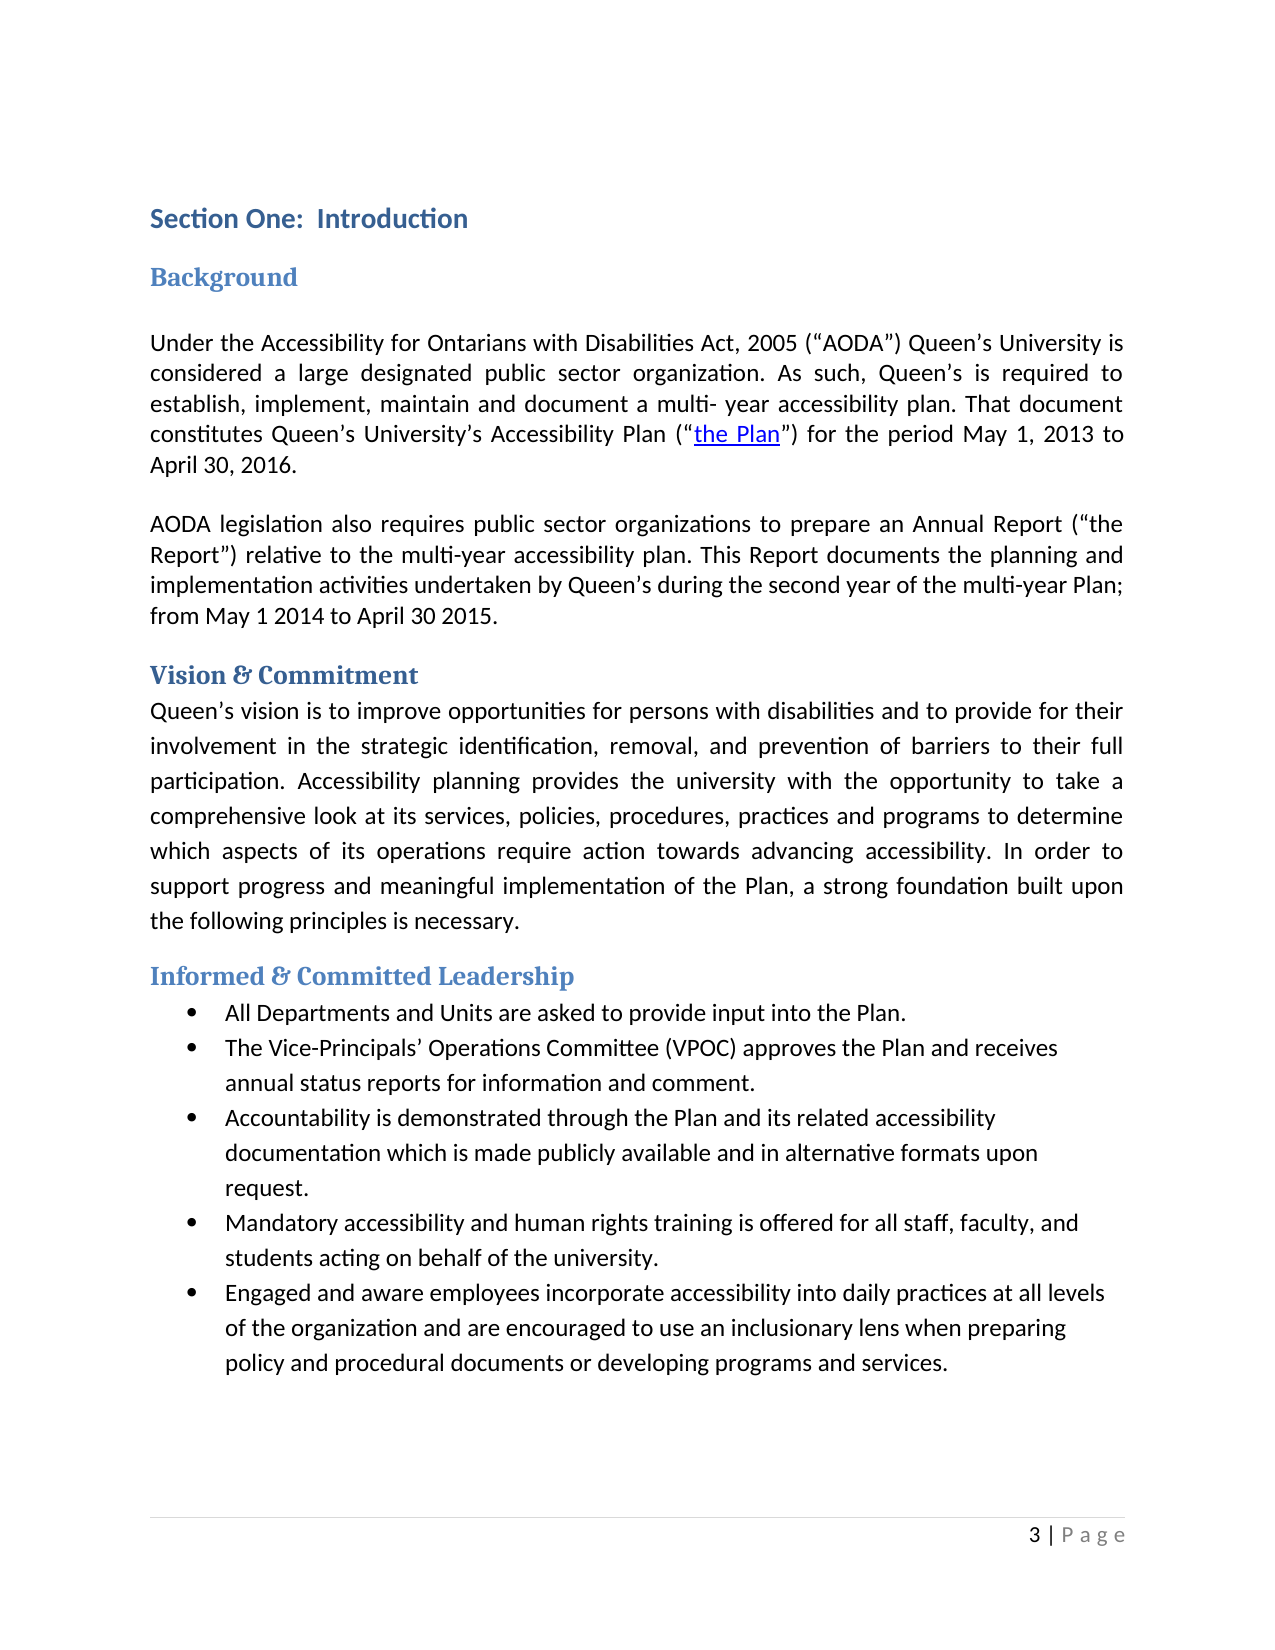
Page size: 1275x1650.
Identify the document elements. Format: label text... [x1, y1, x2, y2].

subtitle Informed & Committed Leadership [150, 961, 1125, 992]
text AODA legislation also requires public sector organizations to prepare an Annual Report (“the Report”) relative to the multi-year accessibility plan. This Report documents the planning and implementation activities undertaken by Queen’s during the second year of the multi-year Plan; from May 1 2014 to April 30 2015. [150, 508, 1125, 631]
list Mandatory accessibility and human rights training is offered for all staff, faculty, and students acting on behalf of the university. [187, 1207, 1125, 1272]
subtitle Vision & Commitment [150, 660, 1125, 691]
subtitle Background [150, 262, 1125, 293]
subtitle Section One: Introduction [150, 200, 1125, 236]
list Accountability is demonstrated through the Plan and its related accessibility documentation which is made publicly available and in alternative formats upon request. [187, 1102, 1125, 1202]
list All Departments and Units are asked to provide input into the Plan. [187, 997, 1125, 1027]
list Engaged and aware employees incorporate accessibility into daily practices at all levels of the organization and are encouraged to use an inclusionary lens when preparing policy and procedural documents or developing programs and services. [187, 1277, 1125, 1377]
text Queen’s vision is to improve opportunities for persons with disabilities and to provide for their involvement in the strategic identification, removal, and prevention of barriers to their full participation. Accessibility planning provides the university with the opportunity to take a comprehensive look at its services, policies, procedures, practices and programs to determine which aspects of its operations require action towards advancing accessibility. In order to support progress and meaningful implementation of the Plan, a strong foundation built upon the following principles is necessary. [150, 695, 1125, 936]
list The Vice-Principals’ Operations Committee (VPOC) approves the Plan and receives annual status reports for information and comment. [187, 1032, 1125, 1097]
text Under the Accessibility for Ontarians with Disabilities Act, 2005 (“AODA”) Queen’s University is considered a large designated public sector organization. As such, Queen’s is required to establish, implement, maintain and document a multi- year accessibility plan. That document constitutes Queen’s University’s Accessibility Plan (“the Plan”) for the period May 1, 2013 to April 30, 2016. [150, 327, 1125, 479]
